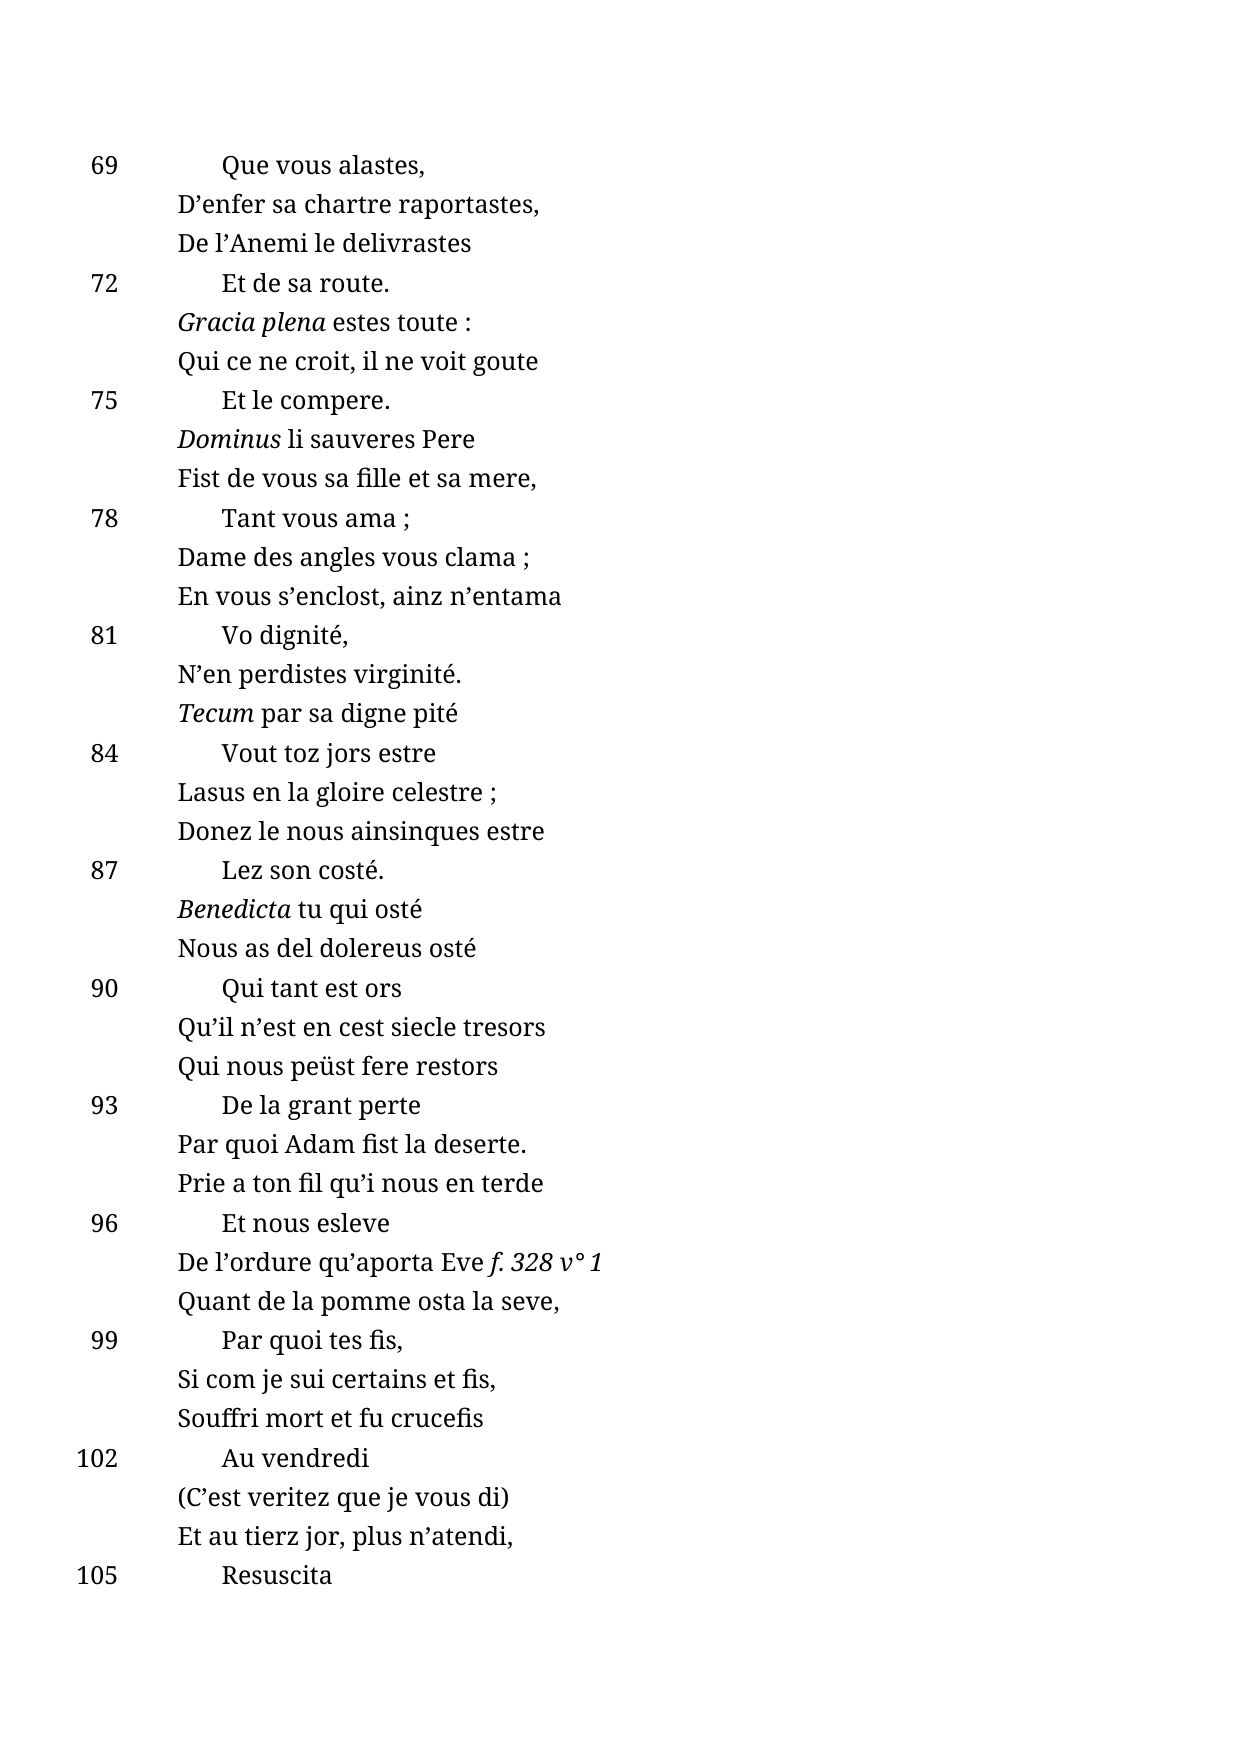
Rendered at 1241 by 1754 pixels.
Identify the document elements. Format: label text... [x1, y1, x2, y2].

text Qui tant est ors [148, 970, 1092, 1004]
text Par quoi tes fis, [148, 1323, 1092, 1357]
text Fist de vous sa fille et sa mere, [148, 461, 1092, 495]
text Resuscita [148, 1558, 1092, 1592]
text Lasus en la gloire celestre ; [148, 774, 1092, 808]
text Quant de la pomme osta la seve, [148, 1283, 1092, 1318]
text Et au tierz jor, plus n’atendi, [148, 1518, 1092, 1553]
text Vout toz jors estre [148, 735, 1092, 769]
text D’enfer sa chartre raportastes, [148, 187, 1092, 221]
text Souffri mort et fu crucefis [148, 1401, 1092, 1435]
text Si com je sui certains et fis, [148, 1362, 1092, 1396]
text (C’est veritez que je vous di) [148, 1479, 1092, 1513]
text Dominus li sauveres Pere [148, 422, 1092, 456]
text Qui ce ne croit, il ne voit goute [148, 343, 1092, 378]
text Que vous alastes, [148, 148, 1092, 182]
text Et le compere. [148, 383, 1092, 417]
text Au vendredi [148, 1440, 1092, 1474]
text Tant vous ama ; [148, 500, 1092, 534]
text Et nous esleve [148, 1205, 1092, 1239]
text Qu’il n’est en cest siecle tresors [148, 1009, 1092, 1043]
text Tecum par sa digne pité [148, 696, 1092, 730]
text Lez son costé. [148, 853, 1092, 887]
text De la grant perte [148, 1088, 1092, 1122]
text De l’Anemi le delivrastes [148, 226, 1092, 260]
text Gracia plena estes toute : [148, 304, 1092, 338]
text De l’ordure qu’aporta Eve f. 328 v° 1 [148, 1244, 1092, 1278]
text Benedicta tu qui osté [148, 892, 1092, 926]
text Nous as del dolereus osté [148, 931, 1092, 965]
text Qui nous peüst fere restors [148, 1048, 1092, 1083]
text En vous s’enclost, ainz n’entama [148, 578, 1092, 613]
text N’en perdistes virginité. [148, 657, 1092, 691]
text Prie a ton fil qu’i nous en terde [148, 1166, 1092, 1200]
text Dame des angles vous clama ; [148, 539, 1092, 573]
text Donez le nous ainsinques estre [148, 813, 1092, 848]
text Par quoi Adam fist la deserte. [148, 1127, 1092, 1161]
text Vo dignité, [148, 618, 1092, 652]
text Et de sa route. [148, 265, 1092, 299]
